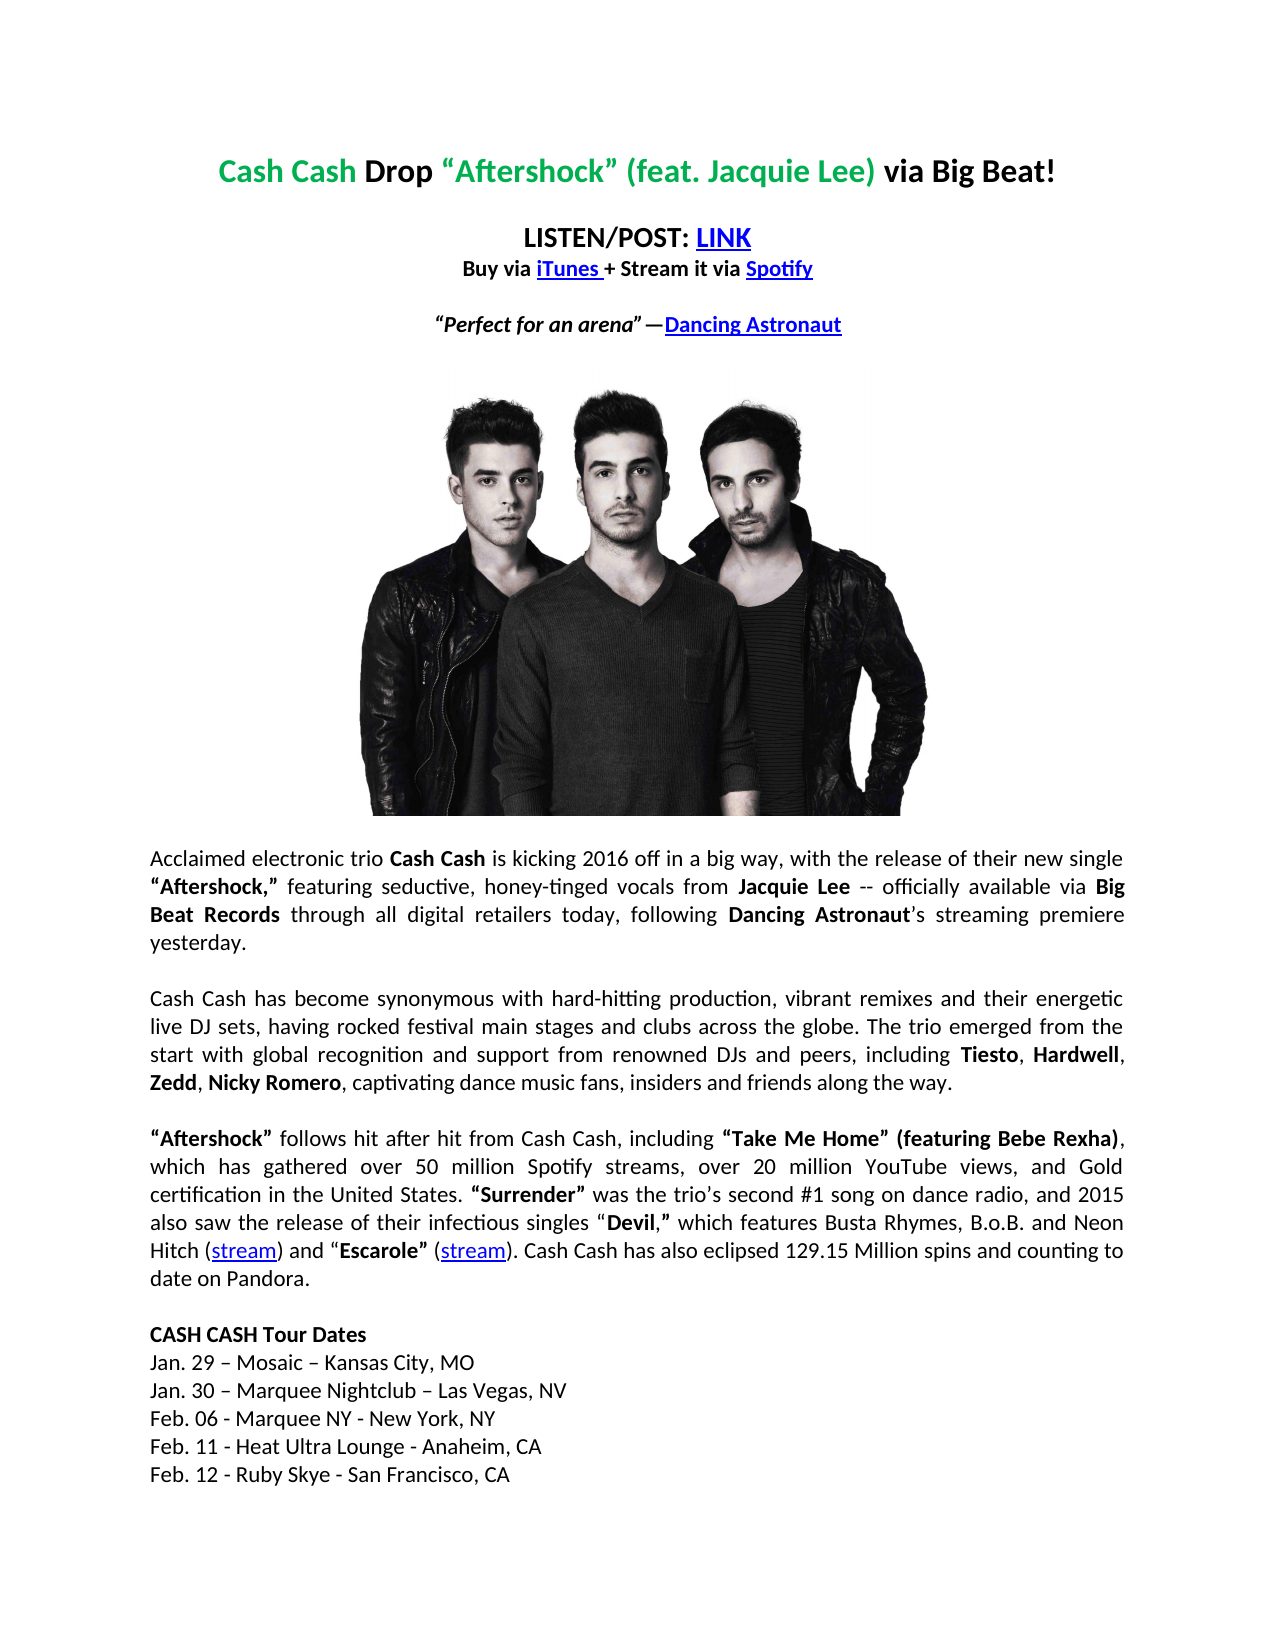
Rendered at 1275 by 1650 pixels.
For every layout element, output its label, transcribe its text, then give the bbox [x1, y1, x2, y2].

text Buy via iTunes + Stream it via Spotify [150, 254, 1125, 282]
text CASH CASH Tour Dates [150, 1320, 1125, 1348]
text LISTEN/POST: LINK [150, 219, 1125, 254]
text “Perfect for an arena”—Dancing Astronaut [150, 310, 1125, 338]
text Cash Cash has become synonymous with hard-hitting production, vibrant remixes and their energetic live DJ sets, having rocked festival main stages and clubs across the globe. The trio emerged from the start with global recognition and support from renowned DJs and peers, including Tiesto, Hardwell, Zedd, Nicky Romero, captivating dance music fans, insiders and friends along the way. [150, 984, 1125, 1096]
text Feb. 11 - Heat Ultra Lounge - Anaheim, CA [150, 1432, 1125, 1460]
text “Aftershock” follows hit after hit from Cash Cash, including “Take Me Home” (featuring Bebe Rexha), which has gathered over 50 million Spotify streams, over 20 million YouTube views, and Gold certification in the United States. “Surrender” was the trio’s second #1 song on dance radio, and 2015 also saw the release of their infectious singles “Devil,” which features Busta Rhymes, B.o.B. and Neon Hitch (stream) and “Escarole” (stream). Cash Cash has also eclipsed 129.15 Million spins and counting to date on Pandora. [150, 1124, 1125, 1292]
text Feb. 12 - Ruby Skye - San Francisco, CA [150, 1460, 1125, 1488]
text Jan. 30 – Marquee Nightclub – Las Vegas, NV [150, 1376, 1125, 1404]
text Cash Cash Drop “Aftershock” (feat. Jacquie Lee) via Big Beat! [150, 150, 1125, 191]
text Acclaimed electronic trio Cash Cash is kicking 2016 off in a big way, with the release of their new single “Aftershock,” featuring seductive, honey-tinged vocals from Jacquie Lee -- officially available via Big Beat Records through all digital retailers today, following Dancing Astronaut’s streaming premiere yesterday. [150, 844, 1125, 956]
picture [335, 366, 940, 816]
text Jan. 29 – Mosaic – Kansas City, MO [150, 1348, 1125, 1376]
text Feb. 06 - Marquee NY - New York, NY [150, 1404, 1125, 1432]
